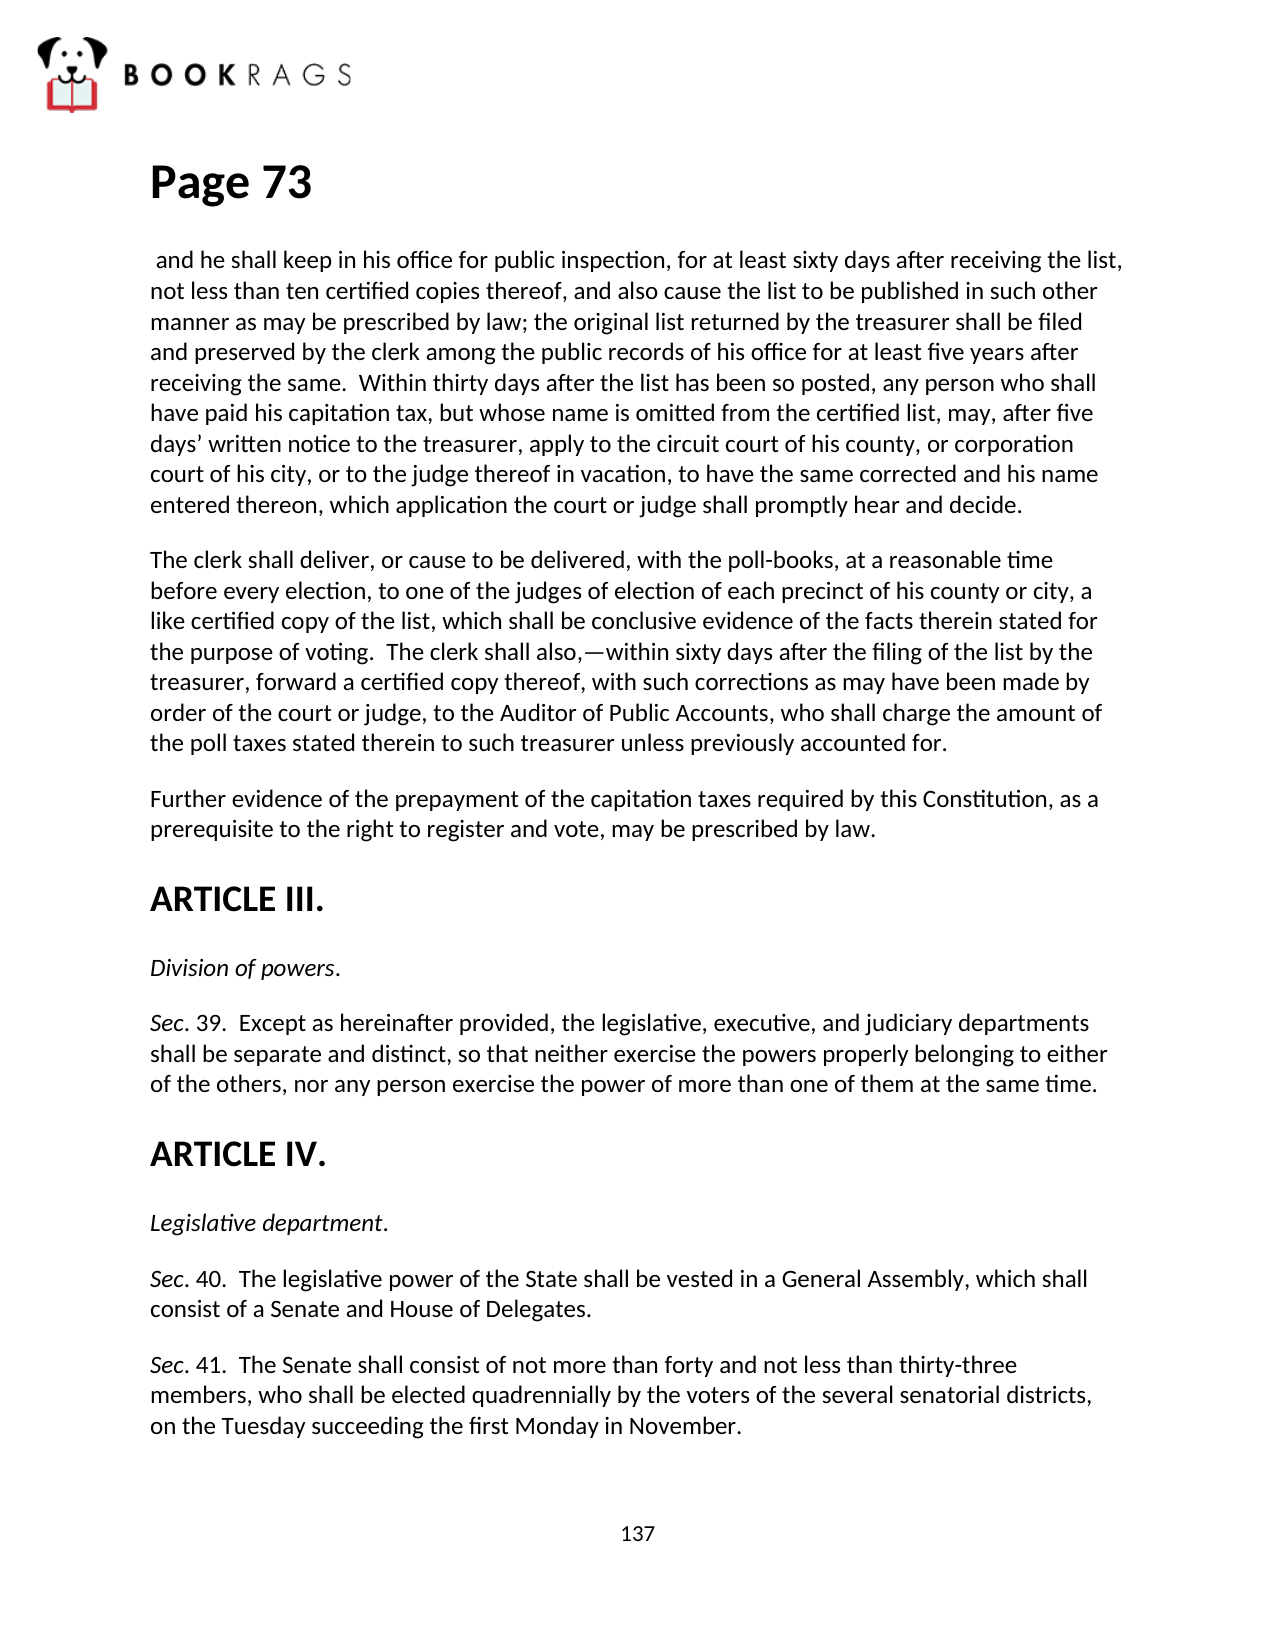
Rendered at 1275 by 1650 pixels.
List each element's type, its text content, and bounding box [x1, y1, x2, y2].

text Sec. 40. The legislative power of the State shall be vested in a General Assembly, which shall consist of a Senate and House of Delegates. [150, 1263, 1125, 1324]
text ARTICLE IV. [150, 1130, 1125, 1176]
text Legislative department. [150, 1207, 1125, 1238]
text Sec. 41. The Senate shall consist of not more than forty and not less than thirty-three members, who shall be elected quadrennially by the voters of the several senatorial districts, on the Tuesday succeeding the first Monday in November. [150, 1349, 1125, 1440]
text ARTICLE III. [150, 875, 1125, 921]
text Division of powers. [150, 952, 1125, 983]
text The clerk shall deliver, or cause to be delivered, with the poll-books, at a reasonable time before every election, to one of the judges of election of each precinct of his county or city, a like certified copy of the list, which shall be conclusive evidence of the facts therein stated for the purpose of voting. The clerk shall also,—­within sixty days after the filing of the list by the treasurer, forward a certified copy thereof, with such corrections as may have been made by order of the court or judge, to the Auditor of Public Accounts, who shall charge the amount of the poll taxes stated therein to such treasurer unless previously accounted for. [150, 544, 1125, 758]
text Sec. 39. Except as hereinafter provided, the legislative, executive, and judiciary departments shall be separate and distinct, so that neither exercise the powers properly belonging to either of the others, nor any person exercise the power of more than one of them at the same time. [150, 1008, 1125, 1099]
text and he shall keep in his office for public inspection, for at least sixty days after receiving the list, not less than ten certified copies thereof, and also cause the list to be published in such other manner as may be prescribed by law; the original list returned by the treasurer shall be filed and preserved by the clerk among the public records of his office for at least five years after receiving the same. Within thirty days after the list has been so posted, any person who shall have paid his capitation tax, but whose name is omitted from the certified list, may, after five days’ written notice to the treasurer, apply to the circuit court of his county, or corporation court of his city, or to the judge thereof in vacation, to have the same corrected and his name entered thereon, which application the court or judge shall promptly hear and decide. [150, 244, 1125, 519]
text Further evidence of the prepayment of the capitation taxes required by this Constitution, as a prerequisite to the right to register and vote, may be prescribed by law. [150, 783, 1125, 844]
text Page 73 [150, 150, 1125, 211]
picture [37, 37, 351, 113]
